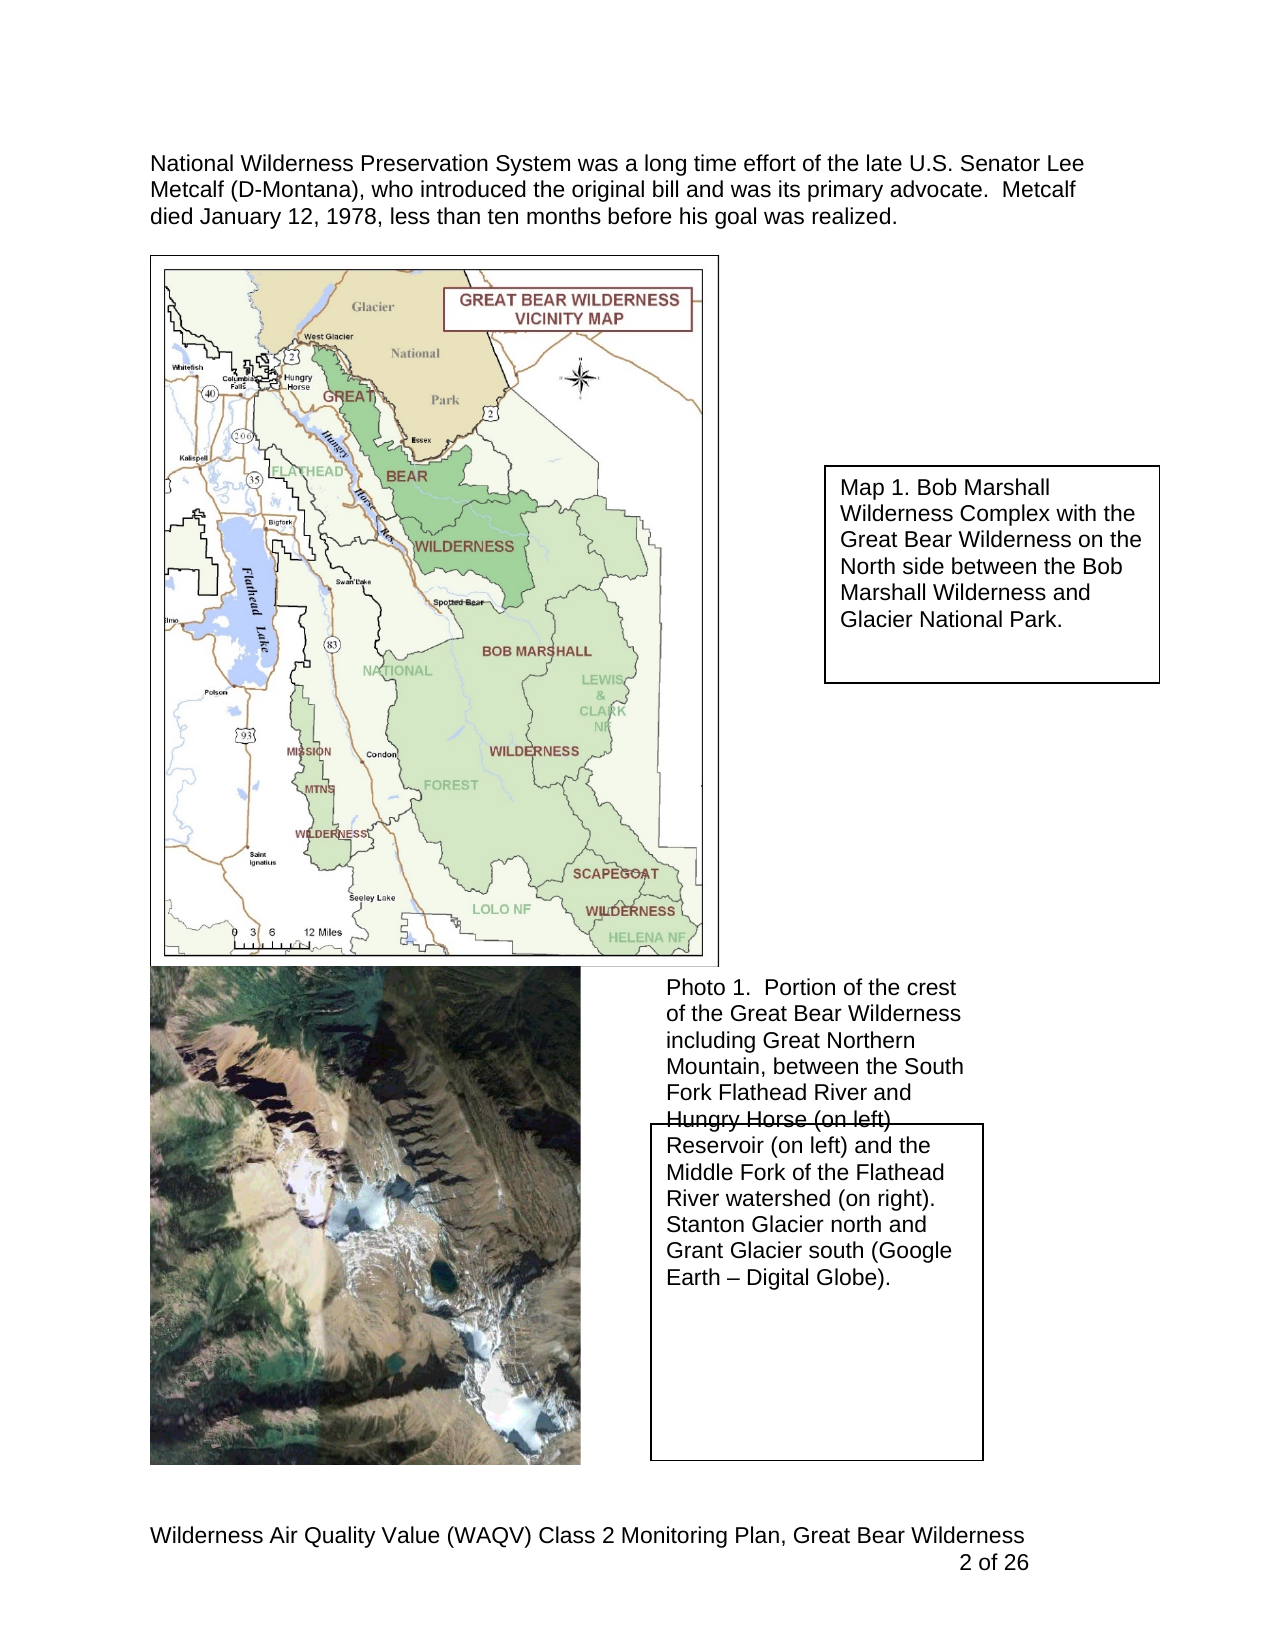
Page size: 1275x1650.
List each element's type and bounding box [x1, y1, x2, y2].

picture [150, 255, 720, 1465]
text [150, 150, 1125, 229]
